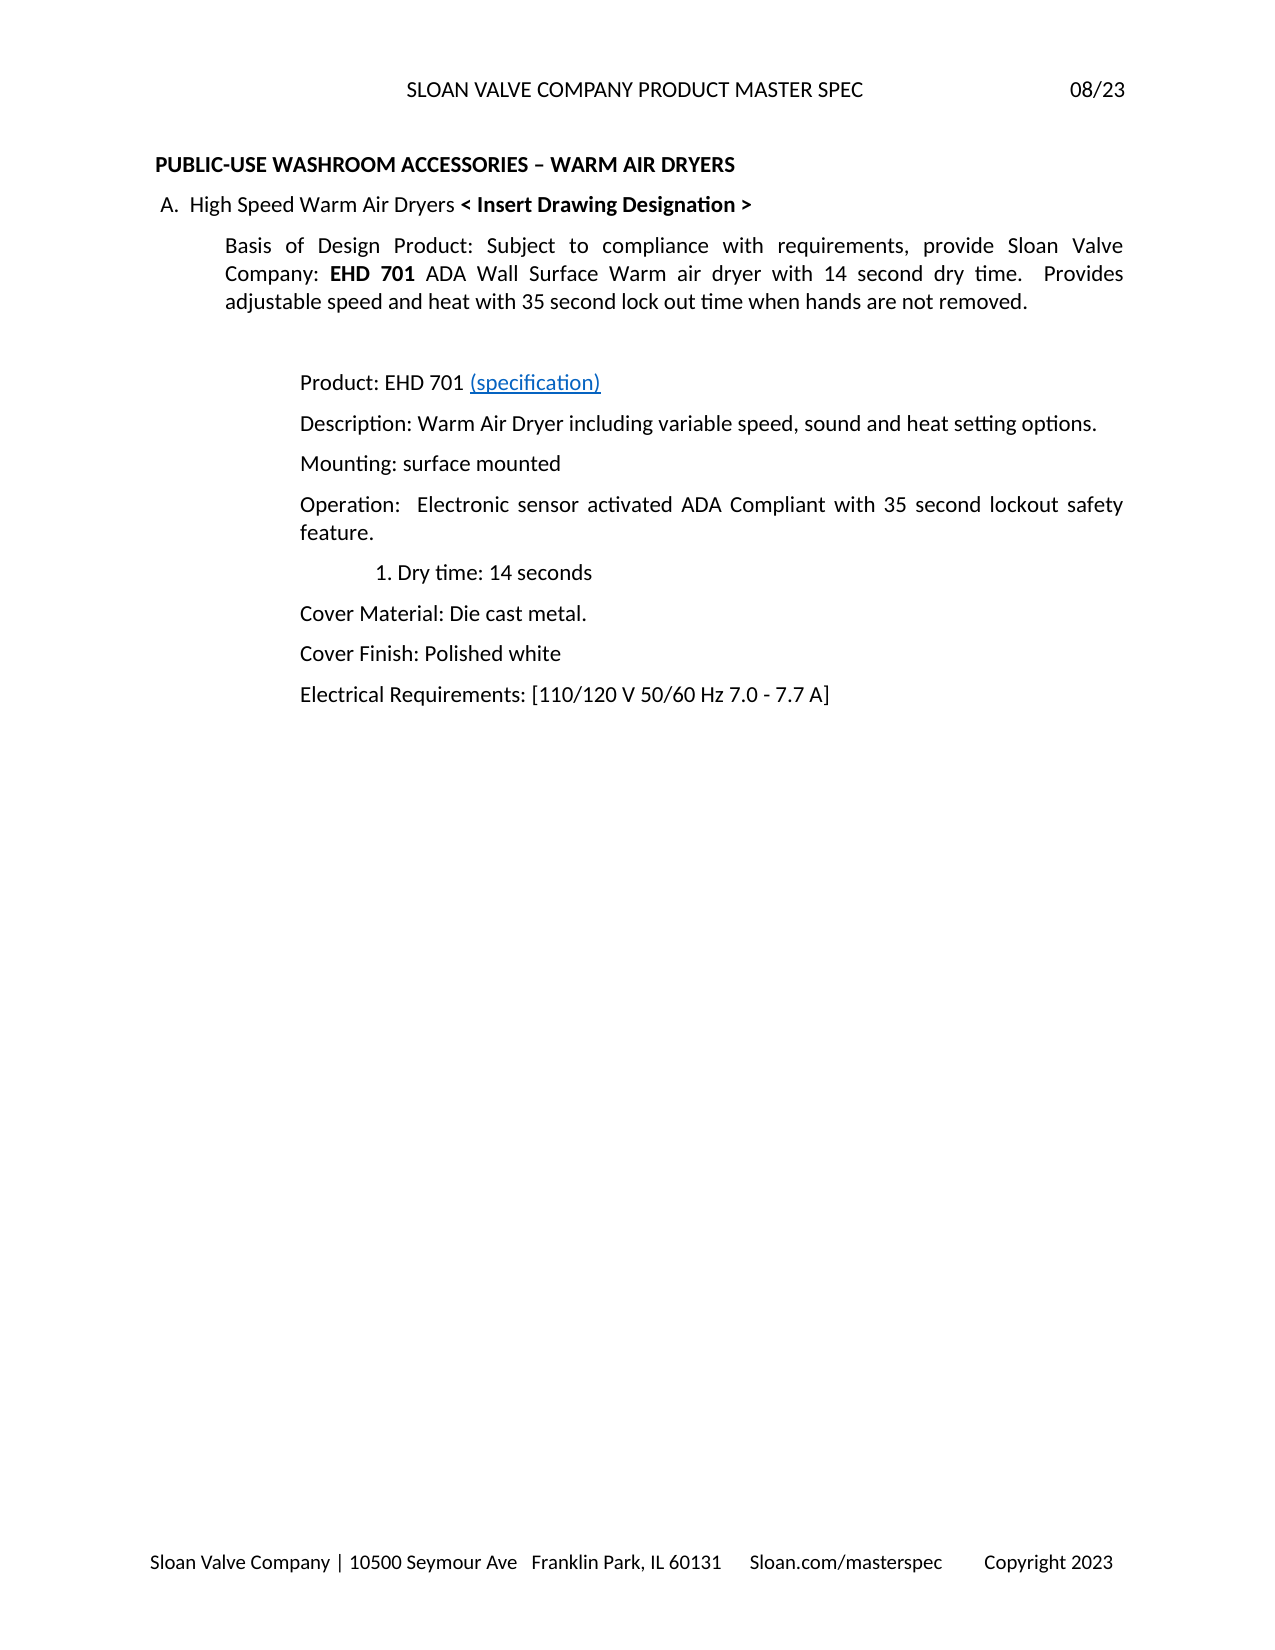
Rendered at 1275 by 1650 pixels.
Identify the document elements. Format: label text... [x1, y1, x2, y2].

text Electrical Requirements: [110/120 V 50/60 Hz 7.0 - 7.7 A] [225, 680, 1125, 708]
text Basis of Design Product: Subject to compliance with requirements, provide Sloan Valve Company: EHD 701 ADA Wall Surface Warm air dryer with 14 second dry time. Provides adjustable speed and heat with 35 second lock out time when hands are not removed. [225, 231, 1125, 315]
text Description: Warm Air Dryer including variable speed, sound and heat setting options. [225, 409, 1125, 437]
text Operation: Electronic sensor activated ADA Compliant with 35 second lockout safety feature. [300, 490, 1125, 546]
text 1. Dry time: 14 seconds [225, 558, 1125, 586]
text A. High Speed Warm Air Dryers < Insert Drawing Designation > [150, 191, 1125, 218]
text Product: EHD 701 (specification) [225, 368, 1125, 396]
text Cover Material: Die cast metal. [225, 599, 1125, 627]
text PUBLIC-USE WASHROOM ACCESSORIES – WARM AIR DRYERS [150, 150, 1125, 178]
text Mounting: surface mounted [225, 449, 1125, 477]
text Cover Finish: Polished white [300, 639, 1125, 667]
